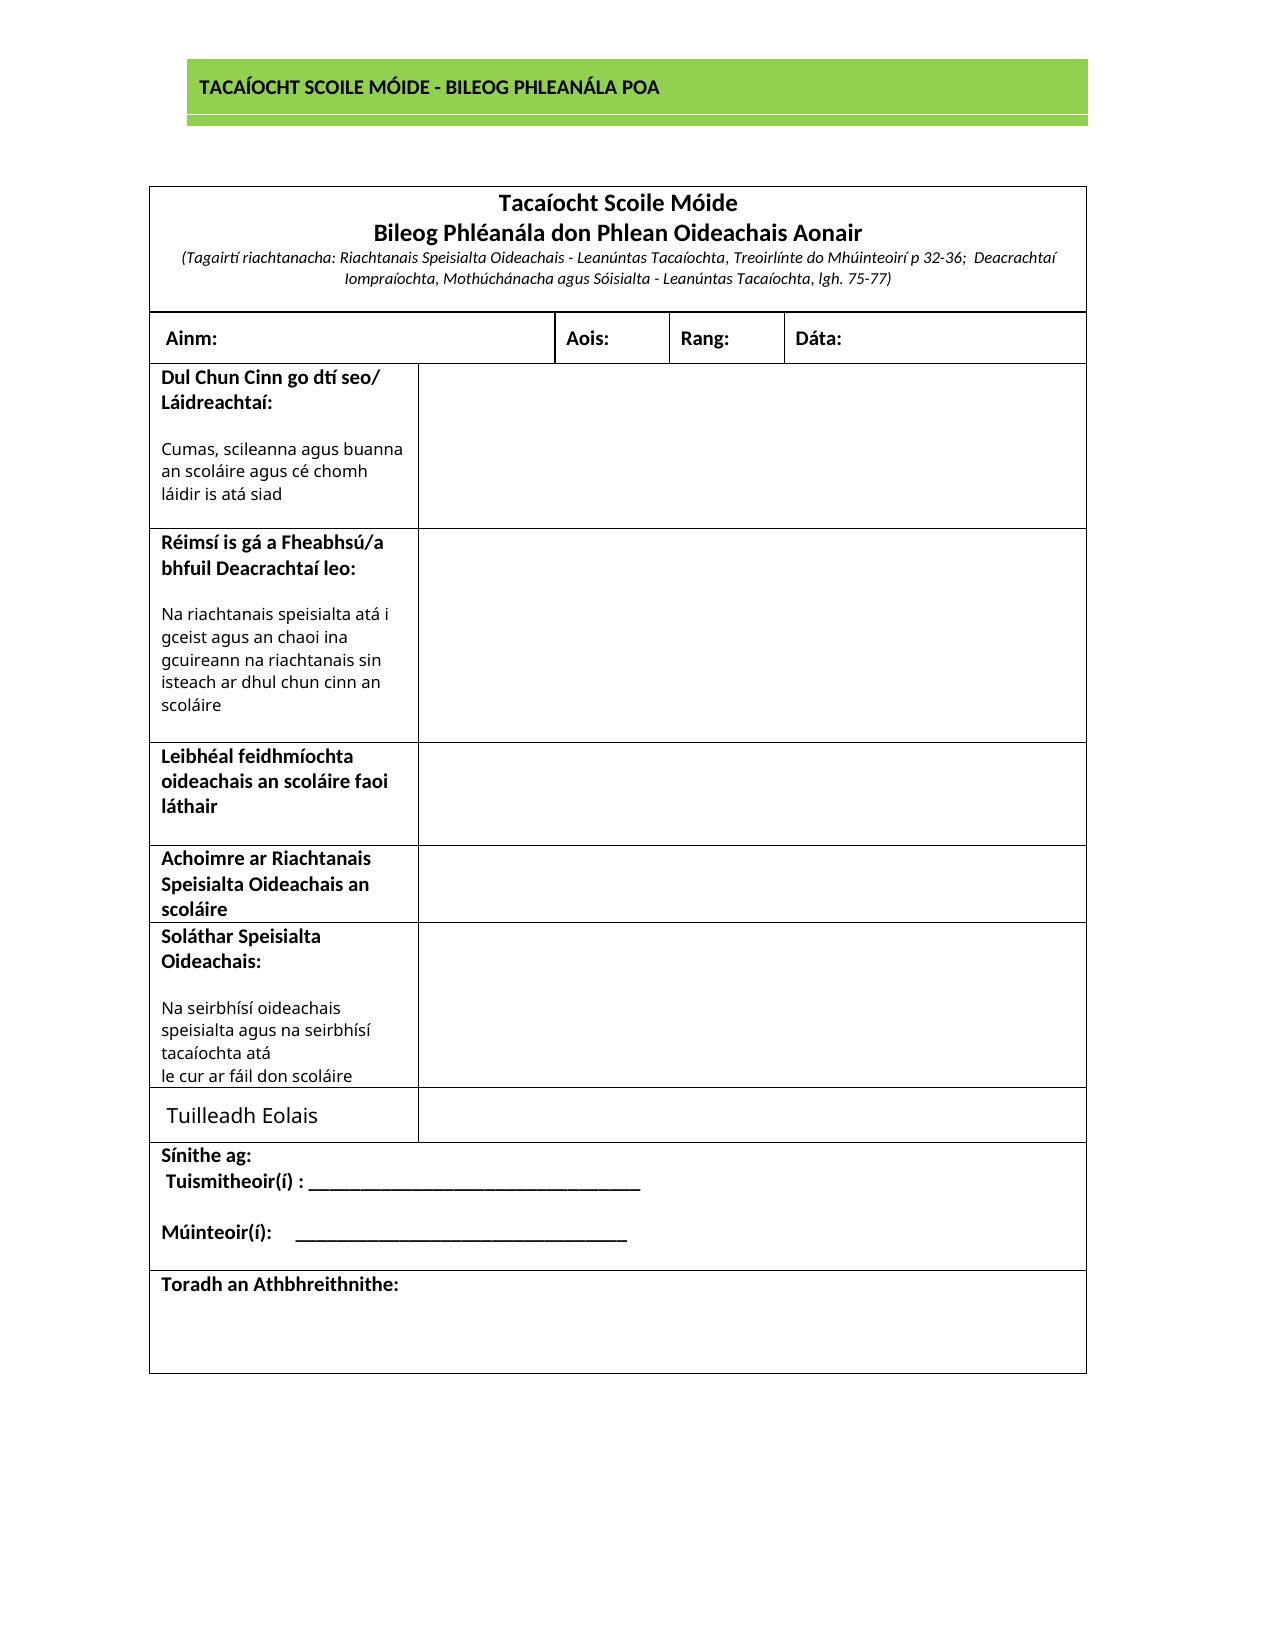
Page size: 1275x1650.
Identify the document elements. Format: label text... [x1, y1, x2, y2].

table_cell Dáta: [785, 313, 1086, 363]
table_cell [419, 846, 1086, 922]
table_cell Sínithe ag: Tuismitheoir(í) : ________________________________ Múinteoir(í): ________________________________ [150, 1143, 1086, 1270]
table_cell Réimsí is gá a Fheabhsú/a bhfuil Deacrachtaí leo: Na riachtanais speisialta atá i gceist agus an chaoi ina gcuireann na riachtanais sin isteach ar dhul chun cinn an scoláire [150, 529, 418, 742]
table_cell Dul Chun Cinn go dtí seo/ Láidreachtaí: Cumas, scileanna agus buanna an scoláire agus cé chomh láidir is atá siad [150, 364, 418, 528]
table_cell Soláthar Speisialta Oideachais: Na seirbhísí oideachais speisialta agus na seirbhísí tacaíochta atá le cur ar fáil don scoláire [150, 923, 418, 1087]
table_cell Toradh an Athbhreithnithe: [150, 1271, 1086, 1372]
table_header Tacaíocht Scoile Móide Bileog Phléanála don Phlean Oideachais Aonair (Tagairtí riachtanacha: Riachtanais Speisialta Oideachais - Leanúntas Tacaíochta, Treoirlínte do Mhúinteoirí p 32-36; Deacrachtaí Iompraíochta, Mothúchánacha agus Sóisialta - Leanúntas Tacaíochta, lgh. 75-77) [150, 187, 1086, 311]
table_cell [419, 364, 1086, 528]
table_cell Achoimre ar Riachtanais Speisialta Oideachais an scoláire [150, 846, 418, 922]
table_cell Tuilleadh Eolais [150, 1088, 418, 1142]
table_cell Rang: [670, 313, 784, 363]
table_cell Aois: [556, 313, 669, 363]
table_cell Leibhéal feidhmíochta oideachais an scoláire faoi láthair [150, 743, 418, 844]
table_cell [419, 529, 1086, 742]
table_cell [419, 923, 1086, 1087]
table_cell Ainm: [150, 313, 554, 363]
table_cell [419, 743, 1086, 844]
table_cell [419, 1088, 1086, 1142]
